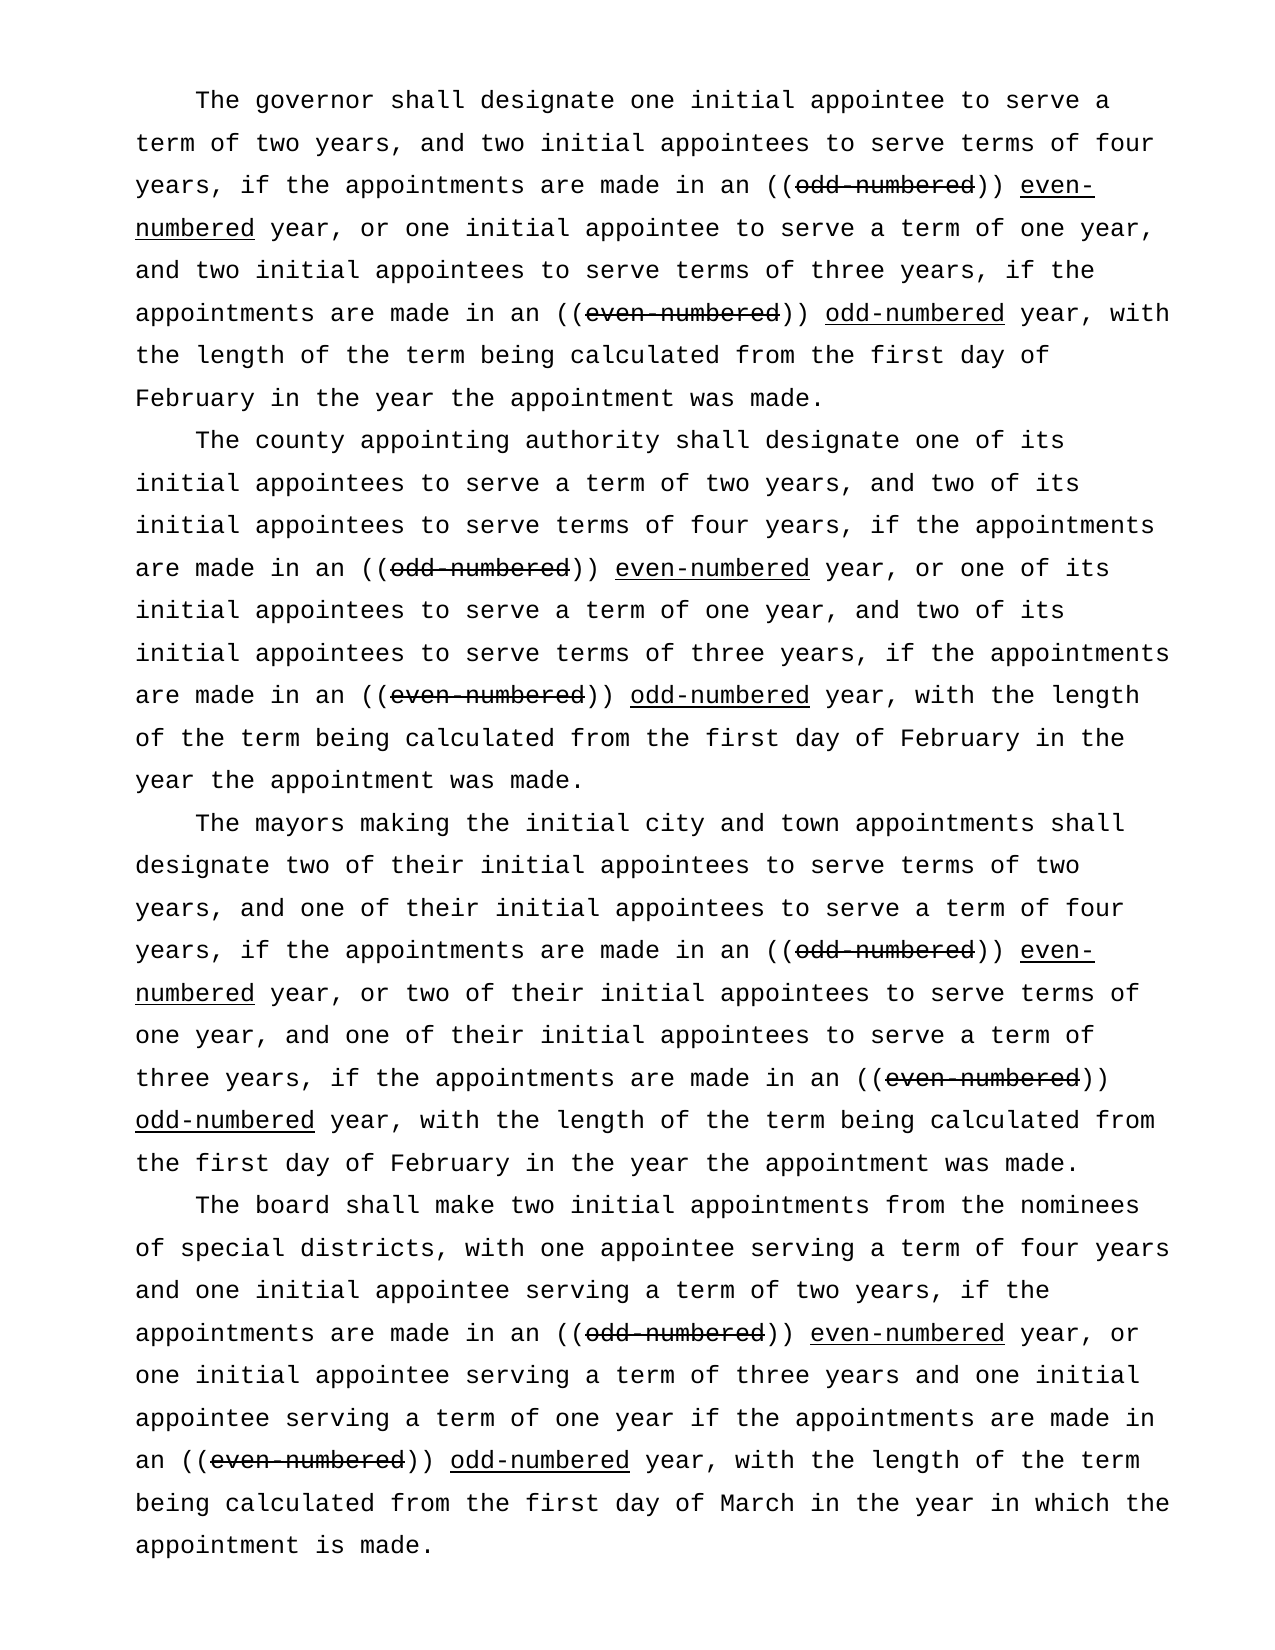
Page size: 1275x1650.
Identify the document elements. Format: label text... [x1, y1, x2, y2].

text The governor shall designate one initial appointee to serve a term of two years, and two initial appointees to serve terms of four years, if the appointments are made in an ((odd-numbered)) even-numbered year, or one initial appointee to serve a term of one year, and two initial appointees to serve terms of three years, if the appointments are made in an ((even-numbered)) odd-numbered year, with the length of the term being calculated from the first day of February in the year the appointment was made. [135, 75, 1170, 415]
text The county appointing authority shall designate one of its initial appointees to serve a term of two years, and two of its initial appointees to serve terms of four years, if the appointments are made in an ((odd-numbered)) even-numbered year, or one of its initial appointees to serve a term of one year, and two of its initial appointees to serve terms of three years, if the appointments are made in an ((even-numbered)) odd-numbered year, with the length of the term being calculated from the first day of February in the year the appointment was made. [135, 415, 1170, 797]
text The mayors making the initial city and town appointments shall designate two of their initial appointees to serve terms of two years, and one of their initial appointees to serve a term of four years, if the appointments are made in an ((odd-numbered)) even-numbered year, or two of their initial appointees to serve terms of one year, and one of their initial appointees to serve a term of three years, if the appointments are made in an ((even-numbered)) odd-numbered year, with the length of the term being calculated from the first day of February in the year the appointment was made. [135, 797, 1170, 1180]
text The board shall make two initial appointments from the nominees of special districts, with one appointee serving a term of four years and one initial appointee serving a term of two years, if the appointments are made in an ((odd-numbered)) even-numbered year, or one initial appointee serving a term of three years and one initial appointee serving a term of one year if the appointments are made in an ((even-numbered)) odd-numbered year, with the length of the term being calculated from the first day of March in the year in which the appointment is made. [135, 1180, 1170, 1562]
